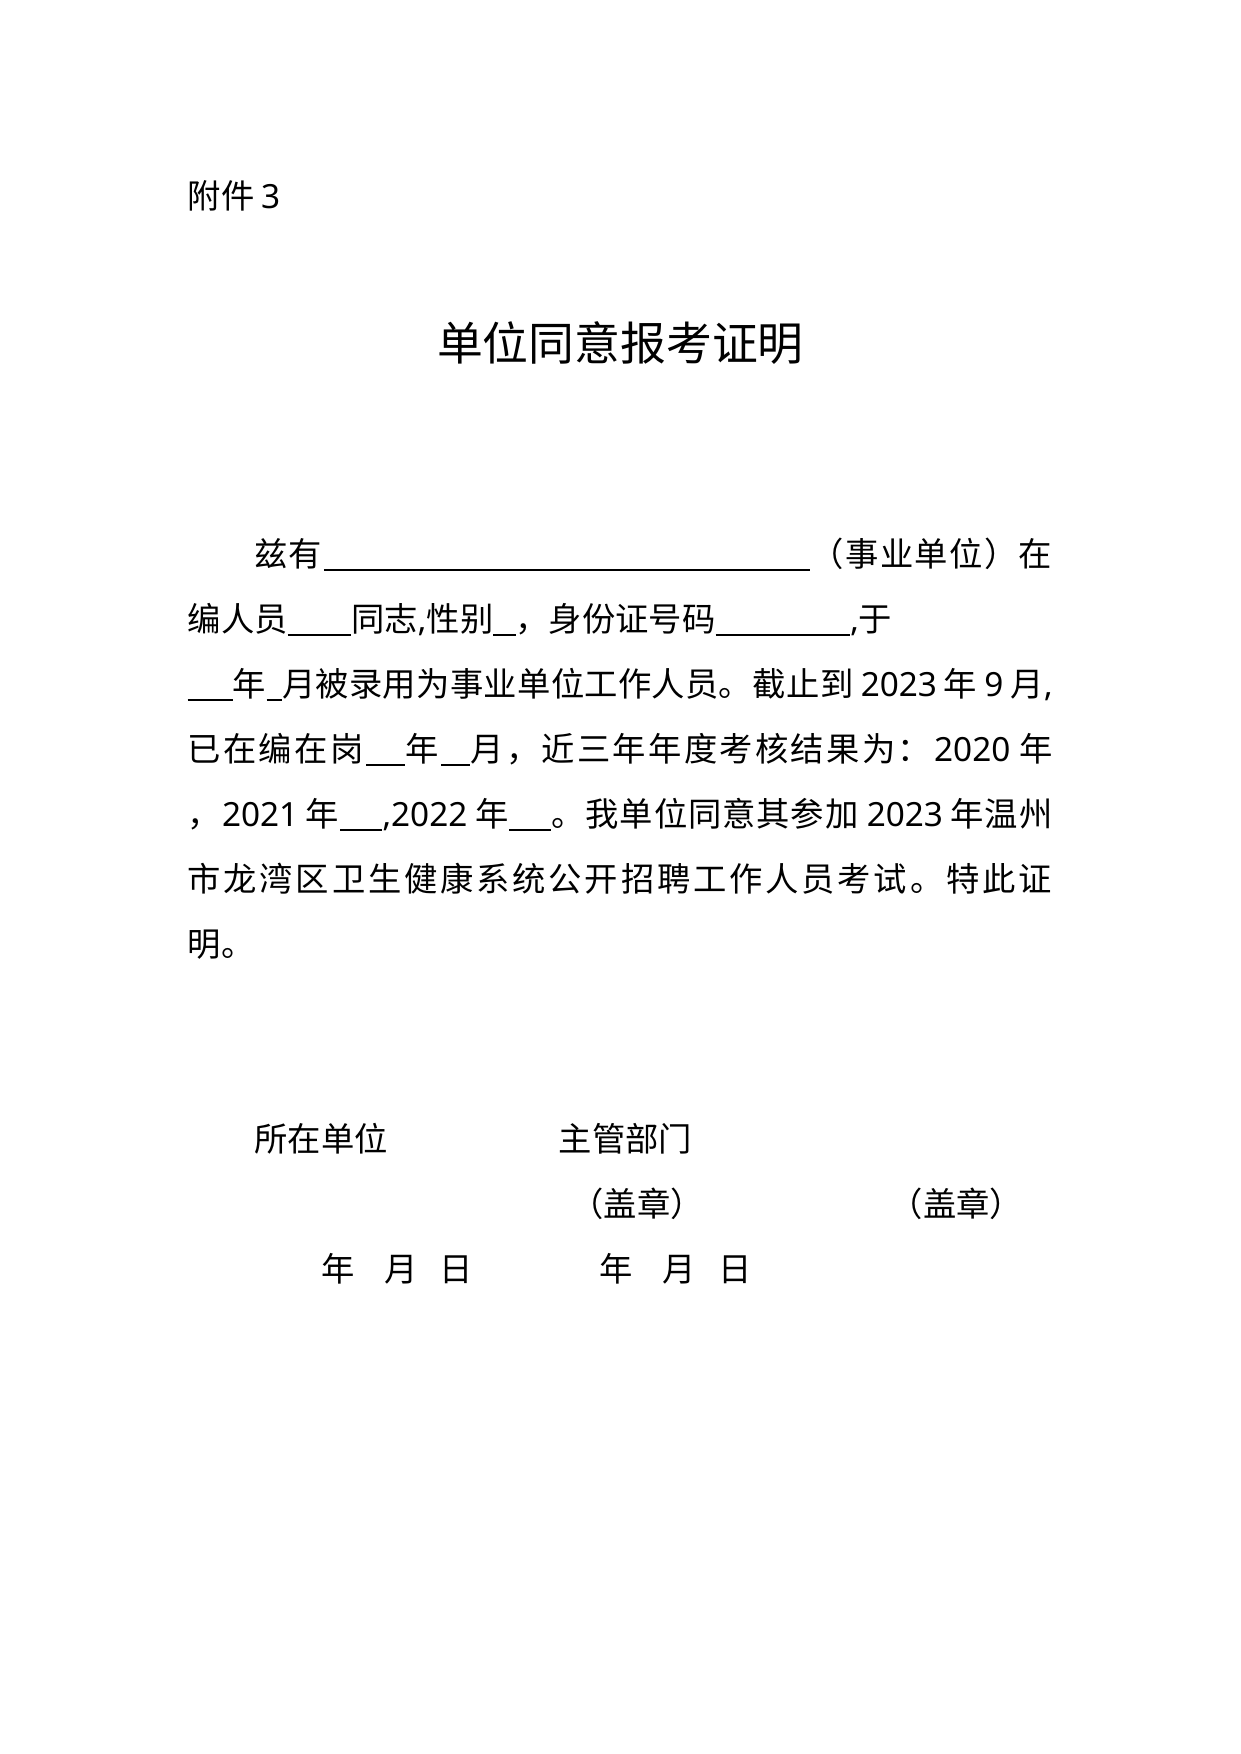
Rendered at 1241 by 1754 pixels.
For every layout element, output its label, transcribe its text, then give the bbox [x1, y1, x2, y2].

text 所在单位 主管部门 [187, 1104, 1023, 1169]
text （盖章） （盖章） [187, 1169, 1023, 1234]
text 附件3 [187, 162, 1053, 227]
text 年 月 日 年 月 日 [187, 1234, 1053, 1299]
text 兹有 （事业单位）在编人员 同志,性别 ，身份证号码 ,于 [187, 519, 1053, 649]
text 单位同意报考证明 [187, 292, 1053, 389]
text 年 月被录用为事业单位工作人员。截止到2023年9月,已在编在岗 年 月，近三年年度考核结果为：2020年 ，2021年 ,2022年 。我单位同意其参加2023年温州市龙湾区卫生健康系统公开招聘工作人员考试。特此证明。 [187, 649, 1053, 974]
